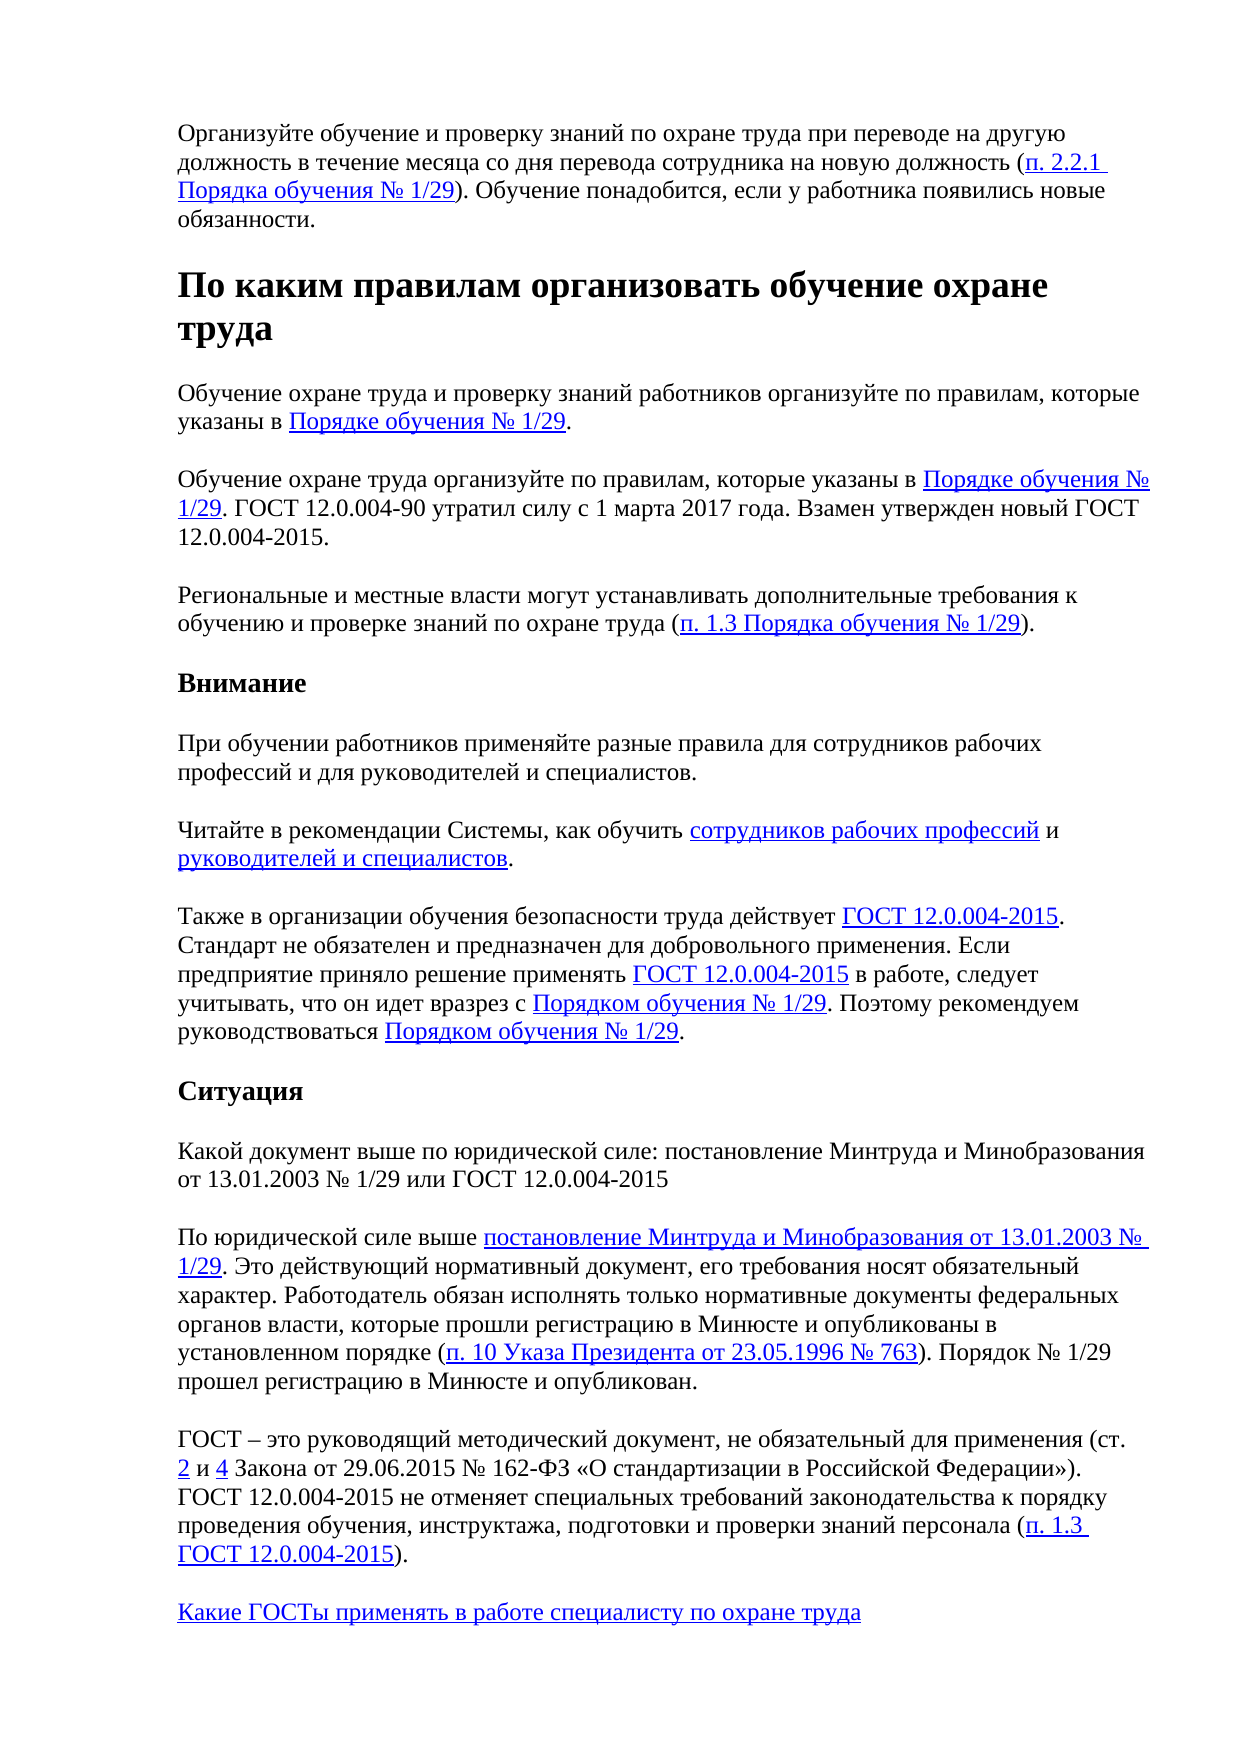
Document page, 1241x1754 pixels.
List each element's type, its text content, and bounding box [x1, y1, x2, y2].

text ГОСТ – это руководящий методический документ, не обязательный для применения (ст. 2 и 4 Закона от 29.06.2015 № 162-ФЗ «О стандартизации в Российской Федерации»). ГОСТ 12.0.004-2015 не отменяет специальных требований законодательства к порядку проведения обучения, инструктажа, подготовки и проверки знаний персонала (п. 1.3 ГОСТ 12.0.004-2015). [177, 1424, 1152, 1568]
text Обучение охране труда и проверку знаний работников организуйте по правилам, которые указаны в Порядке обучения № 1/29. [177, 378, 1152, 435]
text Какие ГОСТы применять в работе специалисту по охране труда [177, 1597, 1152, 1626]
text При обучении работников применяйте разные правила для сотрудников рабочих профессий и для руководителей и специалистов. [177, 728, 1152, 786]
text Внимание [177, 666, 1152, 699]
text Ситуация [177, 1074, 1152, 1107]
text Организуйте обучение и проверку знаний по охране труда при переводе на другую должность в течение месяца со дня перевода сотрудника на новую должность (п. 2.2.1 Порядка обучения № 1/29). Обучение понадобится, если у работника появились новые обязанности. [177, 118, 1152, 233]
text Обучение охране труда организуйте по правилам, которые указаны в Порядке обучения № 1/29. ГОСТ 12.0.004-90 утратил силу с 1 марта 2017 года. Взамен утвержден новый ГОСТ 12.0.004-2015. [177, 464, 1152, 551]
text Читайте в рекомендации Системы, как обучить сотрудников рабочих профессий и руководителей и специалистов. [177, 815, 1152, 872]
text Какой документ выше по юридической силе: постановление Минтруда и Минобразования от 13.01.2003 № 1/29 или ГОСТ 12.0.004-2015 [177, 1136, 1152, 1193]
text Также в организации обучения безопасности труда действует ГОСТ 12.0.004-2015. Стандарт не обязателен и предназначен для добровольного применения. Если предприятие приняло решение применять ГОСТ 12.0.004-2015 в работе, следует учитывать, что он идет вразрез с Порядком обучения № 1/29. Поэтому рекомендуем руководствоваться Порядком обучения № 1/29. [177, 901, 1152, 1045]
text По каким правилам организовать обучение охране труда [177, 262, 1152, 348]
text По юридической силе выше постановление Минтруда и Минобразования от 13.01.2003 № 1/29. Это действующий нормативный документ, его требования носят обязательный характер. Работодатель обязан исполнять только нормативные документы федеральных органов власти, которые прошли регистрацию в Минюсте и опубликованы в установленном порядке (п. 10 Указа Президента от 23.05.1996 № 763). Порядок № 1/29 прошел регистрацию в Минюсте и опубликован. [177, 1222, 1152, 1395]
text Региональные и местные власти могут устанавливать дополнительные требования к обучению и проверке знаний по охране труда (п. 1.3 Порядка обучения № 1/29). [177, 580, 1152, 637]
